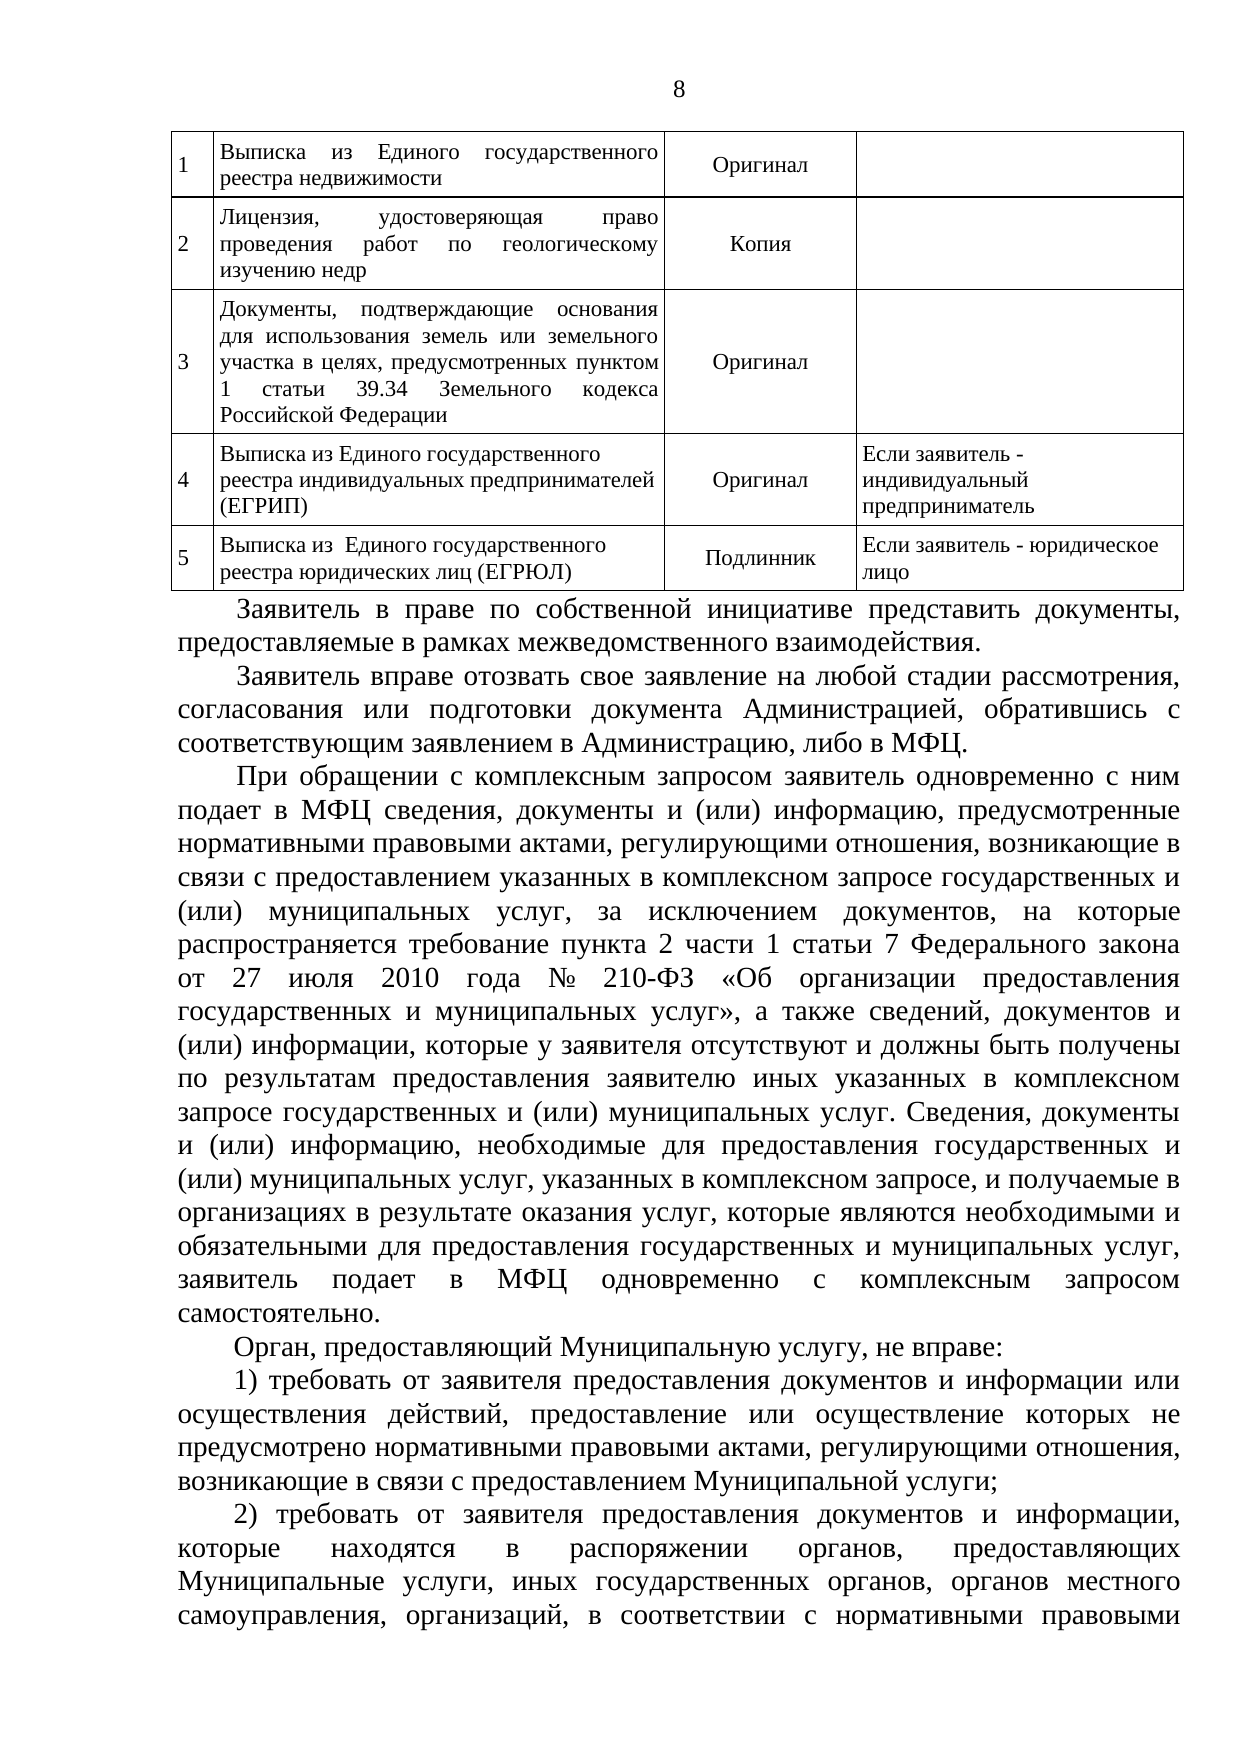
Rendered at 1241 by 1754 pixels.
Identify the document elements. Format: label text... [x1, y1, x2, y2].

table_cell 3 [172, 290, 213, 433]
table_cell [857, 132, 1183, 196]
table_cell Подлинник [665, 526, 856, 590]
table_cell Выписка из Единого государственного реестра юридических лиц (ЕГРЮЛ) [214, 526, 664, 590]
table_cell [857, 290, 1183, 433]
table_cell Документы, подтверждающие основания для использования земель или земельного участка в целях, предусмотренных пунктом 1 статьи 39.34 Земельного кодекса Российской Федерации [214, 290, 664, 433]
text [177, 1496, 1181, 1631]
text Заявитель вправе отозвать свое заявление на любой стадии рассмотрения, согласования или подготовки документа Администрацией, обратившись с соответствующим заявлением в Администрацию, либо в МФЦ. [177, 658, 1181, 758]
table_cell Оригинал [665, 290, 856, 433]
table_cell Если заявитель - индивидуальный предприниматель [857, 434, 1183, 524]
table_cell Лицензия, удостоверяющая право проведения работ по геологическому изучению недр [214, 198, 664, 289]
table_cell Оригинал [665, 132, 856, 196]
table_cell Копия [665, 198, 856, 289]
table_cell Выписка из Единого государственного реестра недвижимости [214, 132, 664, 196]
table_cell 2 [172, 198, 213, 289]
text При обращении с комплексным запросом заявитель одновременно с ним подает в МФЦ сведения, документы и (или) информацию, предусмотренные нормативными правовыми актами, регулирующими отношения, возникающие в связи с предоставлением указанных в комплексном запросе государственных и (или) муниципальных услуг, за исключением документов, на которые распространяется требование пункта 2 части 1 статьи 7 Федерального закона от 27 июля 2010 года № 210-ФЗ «Об организации предоставления государственных и муниципальных услуг», а также сведений, документов и (или) информации, которые у заявителя отсутствуют и должны быть получены по результатам предоставления заявителю иных указанных в комплексном запросе государственных и (или) муниципальных услуг. Сведения, документы и (или) информацию, необходимые для предоставления государственных и (или) муниципальных услуг, указанных в комплексном запросе, и получаемые в организациях в результате оказания услуг, которые являются необходимыми и обязательными для предоставления государственных и муниципальных услуг, заявитель подает в МФЦ одновременно с комплексным запросом самостоятельно. [177, 758, 1181, 1329]
table_cell Оригинал [665, 434, 856, 524]
text Заявитель в праве по собственной инициативе представить документы, предоставляемые в рамках межведомственного взаимодействия. [177, 591, 1181, 658]
table_cell 4 [172, 434, 213, 524]
table_cell Выписка из Единого государственного реестра индивидуальных предпринимателей (ЕГРИП) [214, 434, 664, 524]
text 1) требовать от заявителя предоставления документов и информации или осуществления действий, предоставление или осуществление которых не предусмотрено нормативными правовыми актами, регулирующими отношения, возникающие в связи с предоставлением Муниципальной услуги; [177, 1362, 1181, 1496]
table_cell [857, 198, 1183, 289]
table_cell 5 [172, 526, 213, 590]
table_cell 1 [172, 132, 213, 196]
text Орган, предоставляющий Муниципальную услугу, не вправе: [177, 1329, 1181, 1362]
table_cell Если заявитель - юридическое лицо [857, 526, 1183, 590]
